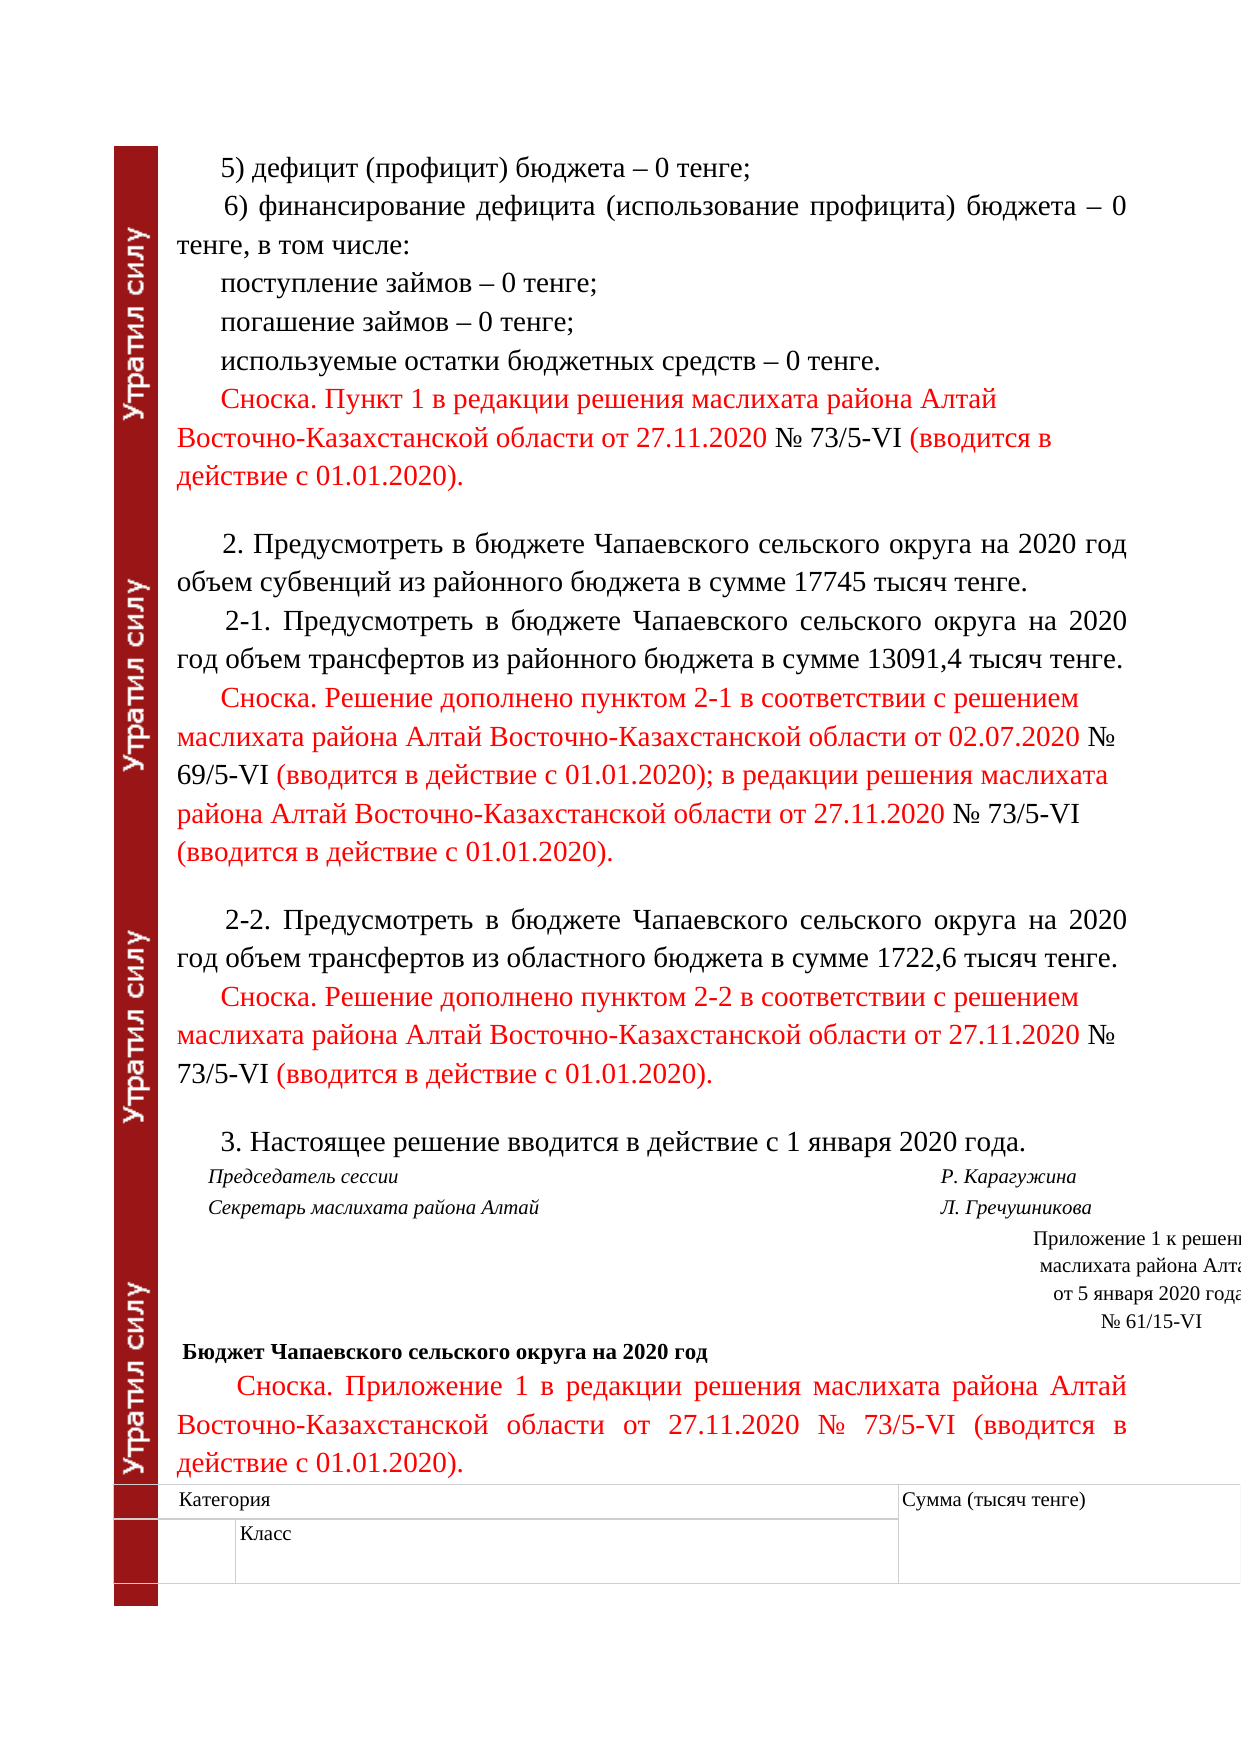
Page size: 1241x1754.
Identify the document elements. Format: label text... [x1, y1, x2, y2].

picture [114, 1364, 158, 1368]
picture [114, 1584, 158, 1606]
picture [114, 1157, 158, 1162]
text поступление займов – 0 тенге; [112, 266, 1128, 299]
table_header [101, 1224, 912, 1338]
picture [114, 1479, 158, 1484]
picture [114, 1120, 158, 1124]
text 2. Предусмотреть в бюджете Чапаевского сельского округа на 2020 год объем субвенций из районного бюджета в сумме 17745 тысяч тенге. [112, 526, 1128, 598]
table_cell [114, 1520, 235, 1583]
text Сноска. Решение дополнено пунктом 2-1 в соответствии с решением маслихата района Алтай Восточно-Казахстанской области от 02.07.2020 № 69/5-VI (вводится в действие с 01.01.2020); в редакции решения маслихата района Алтай Восточно-Казахстанской области от 27.11.2020 № 73/5-VI (вводится в действие с 01.01.2020). [112, 680, 1128, 898]
text 5) дефицит (профицит) бюджета – 0 тенге; [112, 150, 1128, 183]
text 2-1. Предусмотреть в бюджете Чапаевского сельского округа на 2020 год объем трансфертов из районного бюджета в сумме 13091,4 тысяч тенге. [112, 603, 1128, 675]
picture [114, 974, 158, 979]
table_cell Секретарь маслихата района Алтай [101, 1193, 939, 1224]
text 2-2. Предусмотреть в бюджете Чапаевского сельского округа на 2020 год объем трансфертов из областного бюджета в сумме 1722,6 тысяч тенге. [112, 902, 1128, 974]
picture [114, 675, 158, 680]
table_header Приложение 1 к решению маслихата района Алтай от 5 января 2020 года № 61/15-VI [912, 1224, 1240, 1338]
text Сноска. Пункт 1 в редакции решения маслихата района Алтай Восточно-Казахстанской области от 27.11.2020 № 73/5-VI (вводится в действие с 01.01.2020). [112, 381, 1128, 522]
text Бюджет Чапаевского сельского округа на 2020 год [112, 1338, 1128, 1364]
text 3. Настоящее решение вводится в действие с 1 января 2020 года. [112, 1124, 1128, 1157]
picture [114, 338, 158, 343]
picture [114, 522, 158, 526]
picture [114, 261, 158, 266]
picture [114, 598, 158, 603]
text погашение займов – 0 тенге; [112, 304, 1128, 338]
text используемые остатки бюджетных средств – 0 тенге. [112, 343, 1128, 376]
picture [114, 898, 158, 902]
picture [114, 376, 158, 381]
table_cell Класс [236, 1520, 898, 1583]
table_header Категория [114, 1485, 898, 1518]
text Сноска. Приложение 1 в редакции решения маслихата района Алтай Восточно-Казахстанской области от 27.11.2020 № 73/5-VI (вводится в действие с 01.01.2020). [112, 1368, 1128, 1479]
table_header Сумма (тысяч тенге) [899, 1485, 1240, 1583]
picture [114, 299, 158, 304]
table_header Председатель сессии [101, 1162, 939, 1193]
table_header Р. Карагужина [939, 1162, 1240, 1193]
picture [114, 183, 158, 188]
table_cell Л. Гречушникова [939, 1193, 1240, 1224]
picture [114, 146, 158, 150]
text 6) финансирование дефицита (использование профицита) бюджета – 0 тенге, в том числе: [112, 188, 1128, 261]
text Сноска. Решение дополнено пунктом 2-2 в соответствии с решением маслихата района Алтай Восточно-Казахстанской области от 27.11.2020 № 73/5-VI (вводится в действие с 01.01.2020). [112, 979, 1128, 1120]
